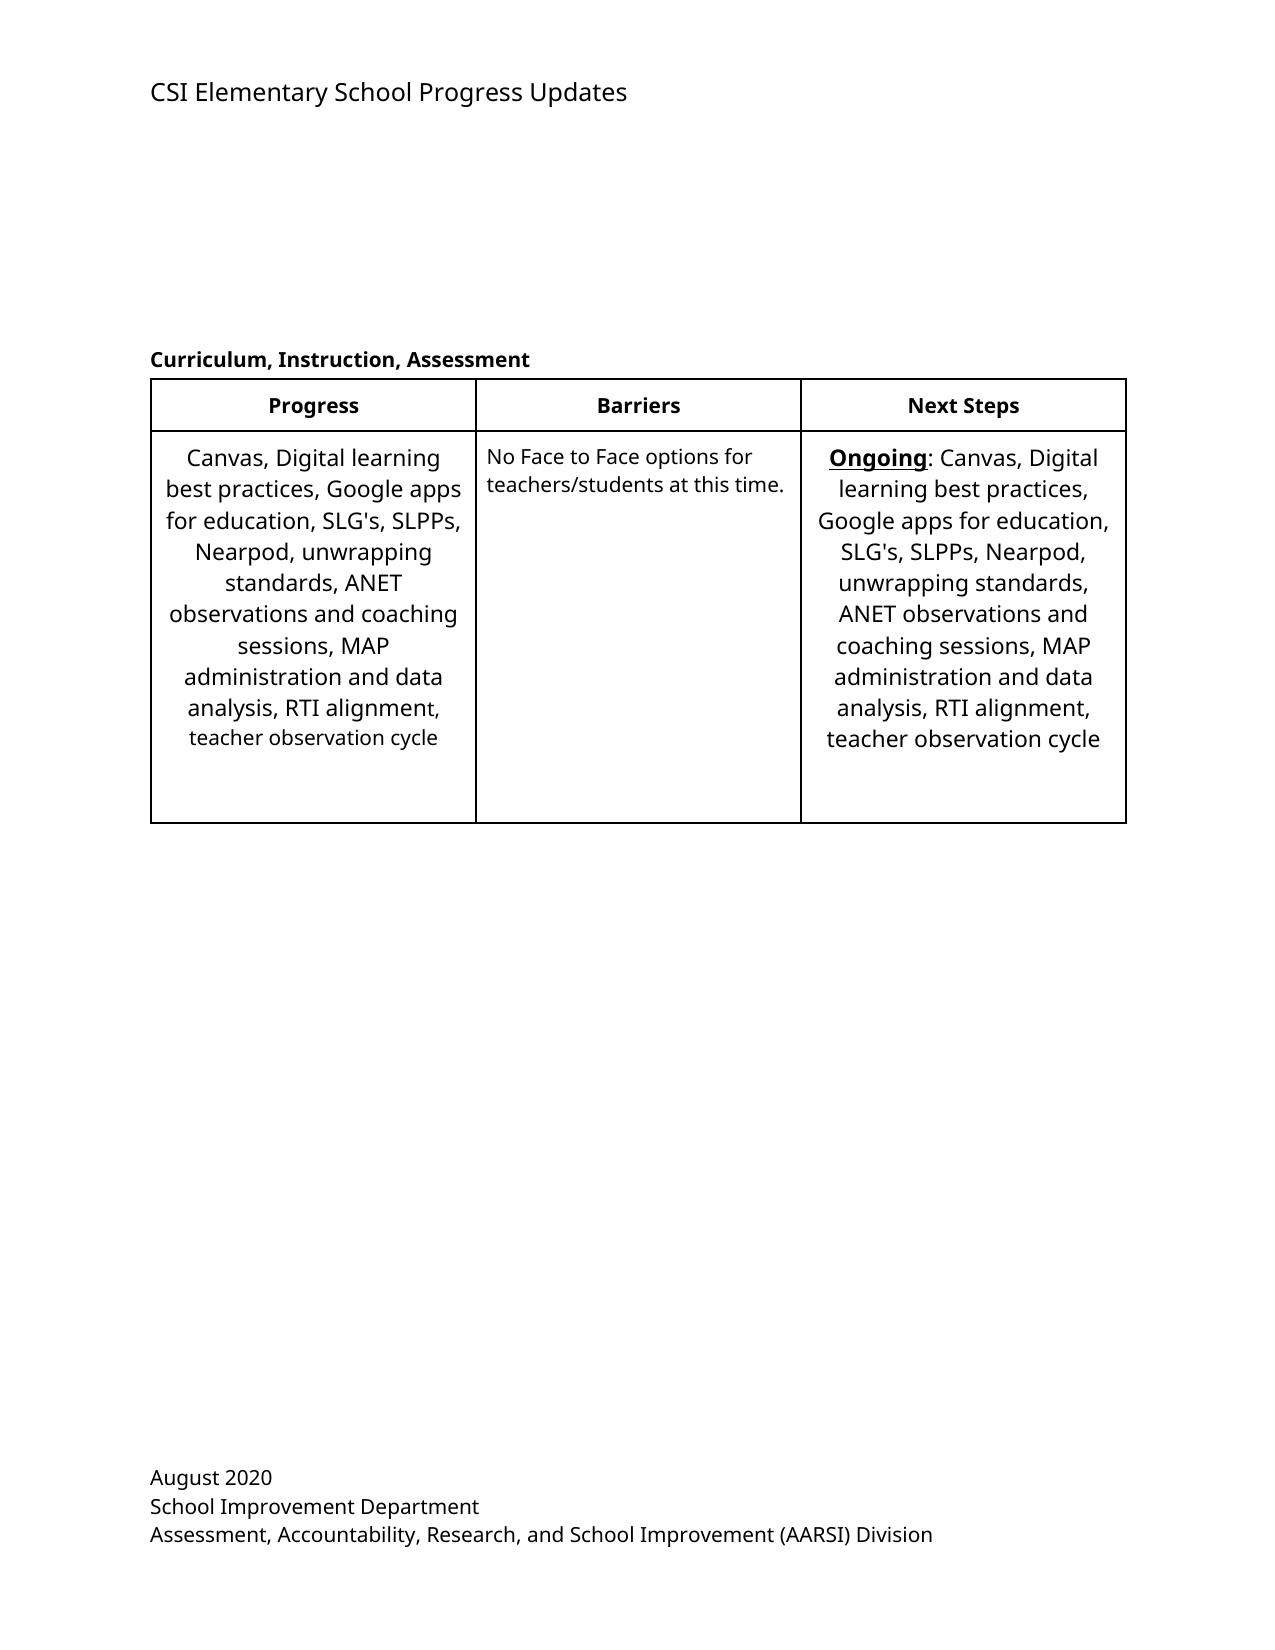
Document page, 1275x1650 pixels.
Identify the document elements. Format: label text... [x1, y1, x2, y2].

table_header Next Steps [802, 380, 1125, 429]
table_cell Ongoing: Canvas, Digital learning best practices, Google apps for education, SLG's, SLPPs, Nearpod, unwrapping standards, ANET observations and coaching sessions, MAP administration and data analysis, RTI alignment, teacher observation cycle [802, 432, 1125, 822]
text Curriculum, Instruction, Assessment [150, 346, 1125, 374]
table_header Progress [152, 380, 475, 429]
table_cell Canvas, Digital learning best practices, Google apps for education, SLG's, SLPPs, Nearpod, unwrapping standards, ANET observations and coaching sessions, MAP administration and data analysis, RTI alignment, teacher observation cycle [152, 432, 475, 822]
table_header Barriers [477, 380, 800, 429]
table_cell No Face to Face options for teachers/students at this time. [477, 432, 800, 822]
